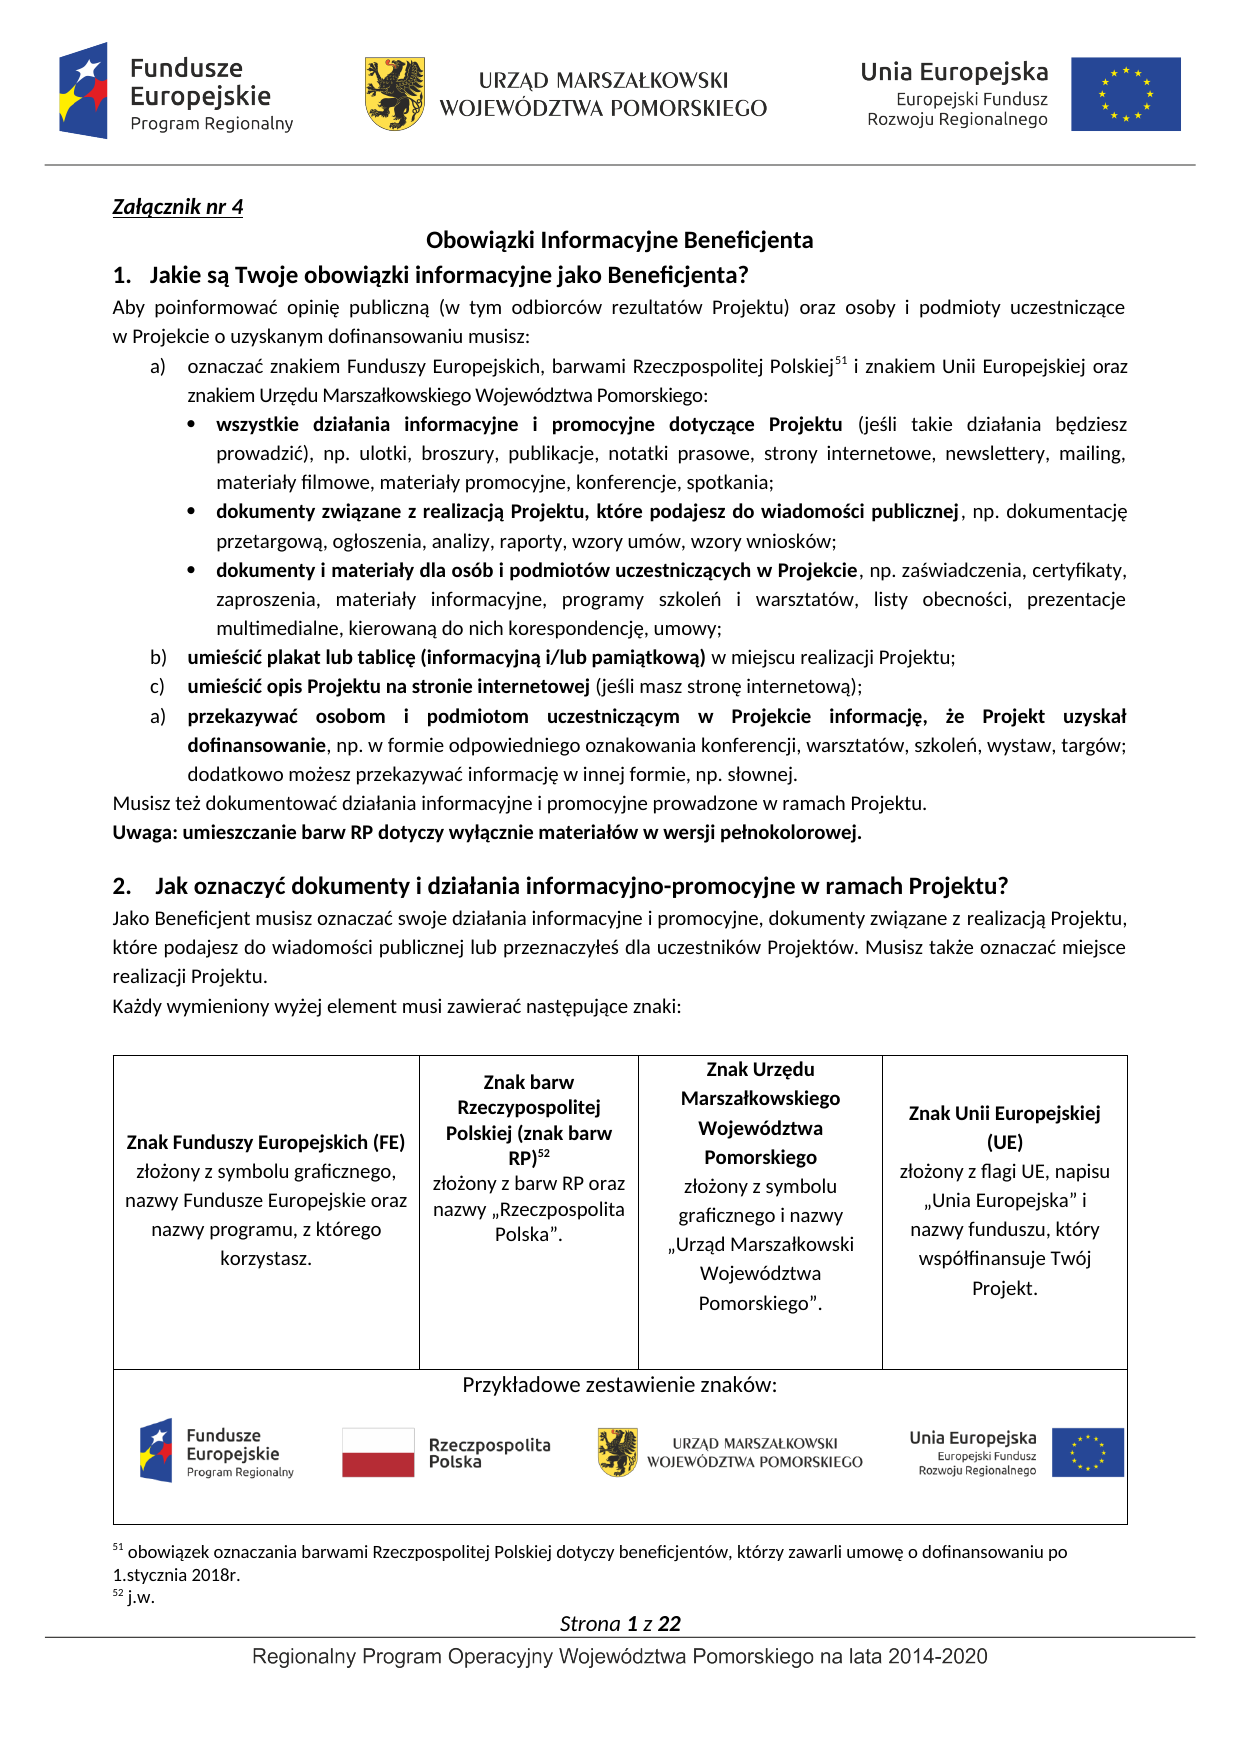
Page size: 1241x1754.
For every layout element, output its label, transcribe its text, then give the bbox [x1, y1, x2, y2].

picture [44, 42, 1196, 166]
text Uwaga: umieszczanie barw RP dotyczy wyłącznie materiałów w wersji pełnokolorowej. [112, 819, 1128, 845]
list dokumenty i materiały dla osób i podmiotów uczestniczących w Projekcie, np. zaświadczenia, certyfikaty, zaproszenia, materiały informacyjne, programy szkoleń i warsztatów, listy obecności, prezentacje multimedialne, kierowaną do nich korespondencję, umowy; [187, 557, 1128, 641]
list dokumenty związane z realizacją Projektu, które podajesz do wiadomości publicznej, np. dokumentację przetargową, ogłoszenia, analizy, raporty, wzory umów, wzory wniosków; [187, 499, 1128, 553]
list Jak oznaczyć dokumenty i działania informacyjno-promocyjne w ramach Projektu? [112, 870, 1128, 901]
text Aby poinformować opinię publiczną (w tym odbiorców rezultatów Projektu) oraz osoby i podmioty uczestniczące w Projekcie o uzyskanym dofinansowaniu musisz: [112, 294, 1128, 349]
table_header Znak Unii Europejskiej (UE) złożony z flagi UE, napisu „Unia Europejska” i nazwy funduszu, który współfinansuje Twój Projekt. [883, 1056, 1127, 1369]
text Obowiązki Informacyjne Beneficjenta [112, 224, 1128, 255]
text Jako Beneficjent musisz oznaczać swoje działania informacyjne i promocyjne, dokumenty związane z realizacją Projektu, które podajesz do wiadomości publicznej lub przeznaczyłeś dla uczestników Projektów. Musisz także oznaczać miejsce realizacji Projektu. [112, 905, 1128, 989]
picture [124, 1402, 1128, 1499]
list umieścić opis Projektu na stronie internetowej (jeśli masz stronę internetową); [150, 674, 1128, 699]
list umieścić plakat lub tablicę (informacyjną i/lub pamiątkową) w miejscu realizacji Projektu; [150, 644, 1128, 670]
list Jakie są Twoje obowiązki informacyjne jako Beneficjenta? [112, 259, 1128, 290]
table_header Znak Funduszy Europejskich (FE) złożony z symbolu graficznego, nazwy Fundusze Europejskie oraz nazwy programu, z którego korzystasz. [114, 1056, 419, 1369]
text Musisz też dokumentować działania informacyjne i promocyjne prowadzone w ramach Projektu. [112, 790, 1128, 816]
list wszystkie działania informacyjne i promocyjne dotyczące Projektu (jeśli takie działania będziesz prowadzić), np. ulotki, broszury, publikacje, notatki prasowe, strony internetowe, newslettery, mailing, materiały filmowe, materiały promocyjne, konferencje, spotkania; [187, 411, 1128, 495]
list oznaczać znakiem Funduszy Europejskich, barwami Rzeczpospolitej Polskiej i znakiem Unii Europejskiej oraz znakiem Urzędu Marszałkowskiego Województwa Pomorskiego: [150, 353, 1128, 407]
picture [44, 1636, 1196, 1668]
table_cell Przykładowe zestawienie znaków: [114, 1370, 1127, 1523]
table_header Znak barw Rzeczypospolitej Polskiej (znak barw RP) złożony z barw RP oraz nazwy „Rzeczpospolita Polska”. [420, 1056, 638, 1369]
list przekazywać osobom i podmiotom uczestniczącym w Projekcie informację, że Projekt uzyskał dofinansowanie, np. w formie odpowiedniego oznakowania konferencji, warsztatów, szkoleń, wystaw, targów; dodatkowo możesz przekazywać informację w innej formie, np. słownej. [150, 703, 1128, 787]
text Każdy wymieniony wyżej element musi zawierać następujące znaki: [112, 993, 1128, 1018]
table_header Znak Urzędu Marszałkowskiego Województwa Pomorskiego złożony z symbolu graficznego i nazwy „Urząd Marszałkowski Województwa Pomorskiego”. [639, 1056, 882, 1369]
text Załącznik nr 4 [112, 192, 1128, 220]
